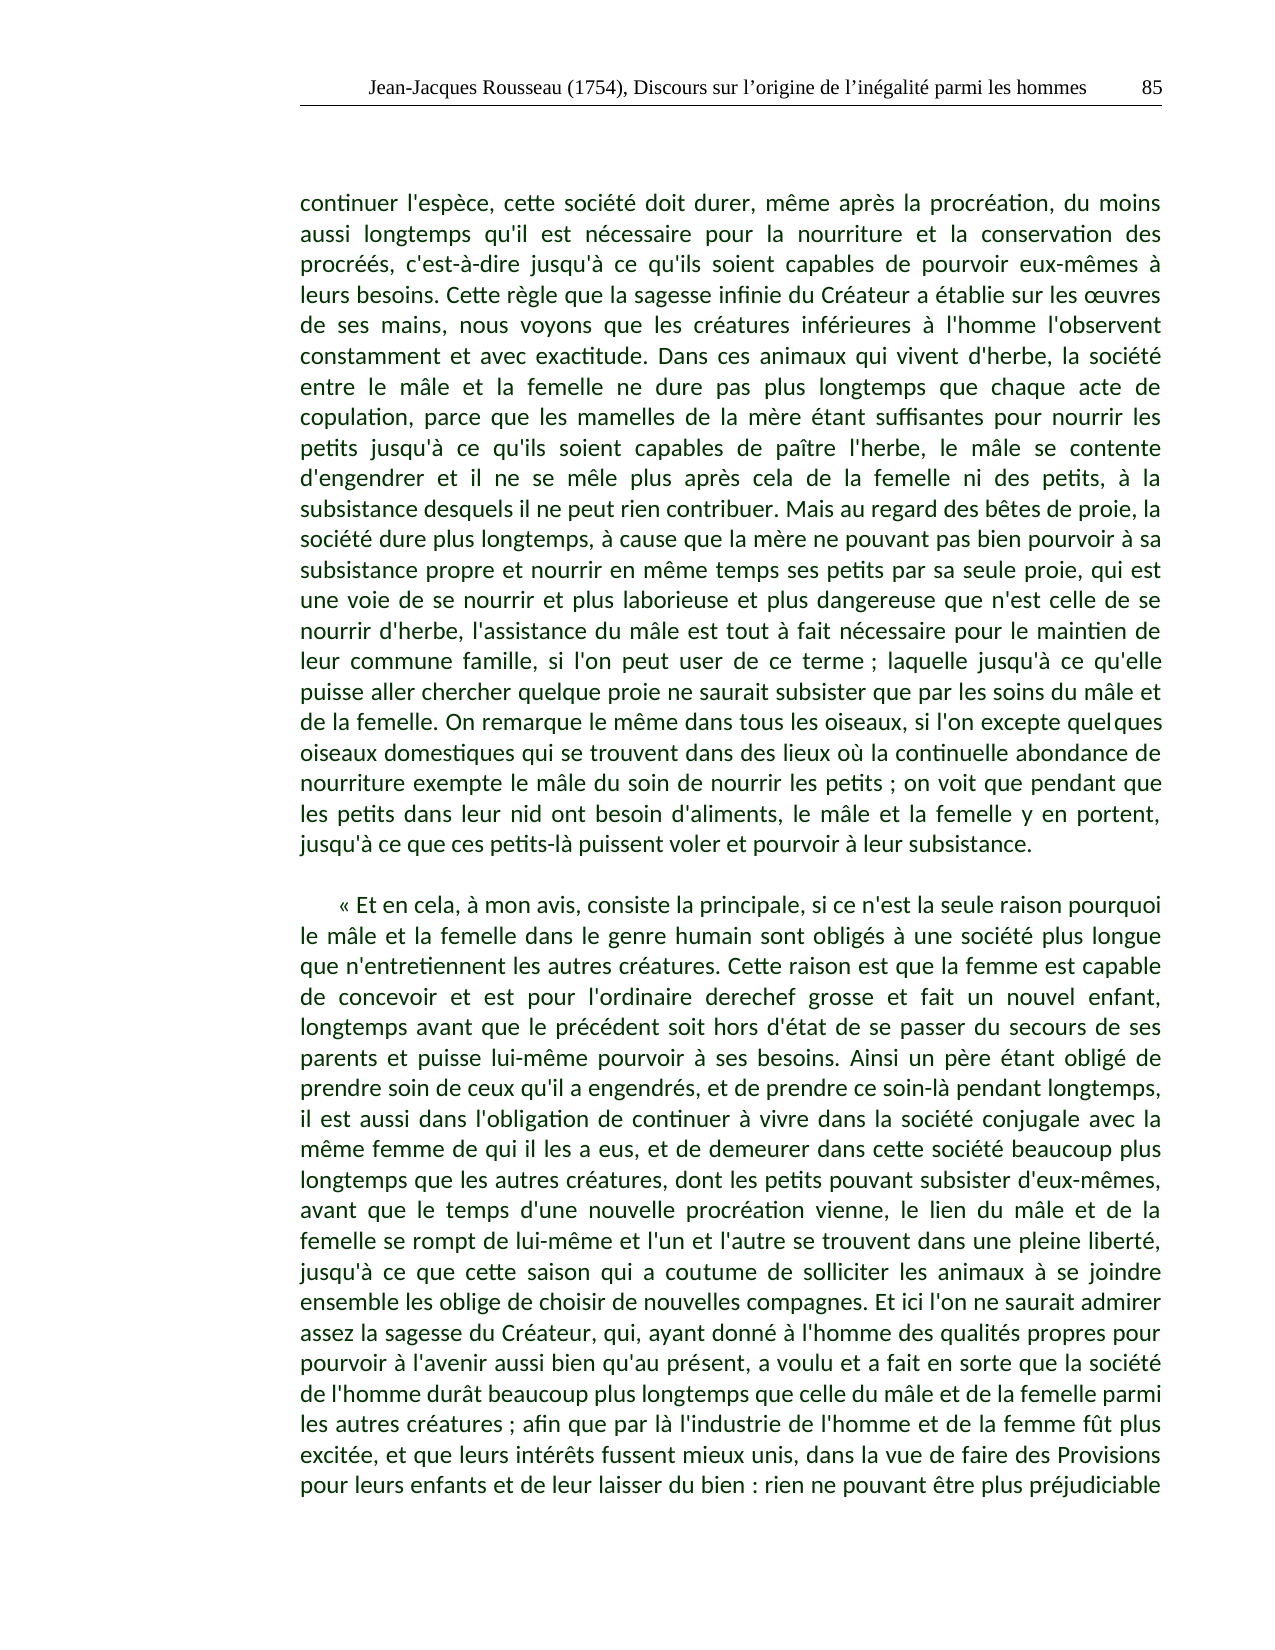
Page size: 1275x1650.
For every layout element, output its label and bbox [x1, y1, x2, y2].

text [300, 187, 1162, 859]
text [300, 889, 1162, 1500]
